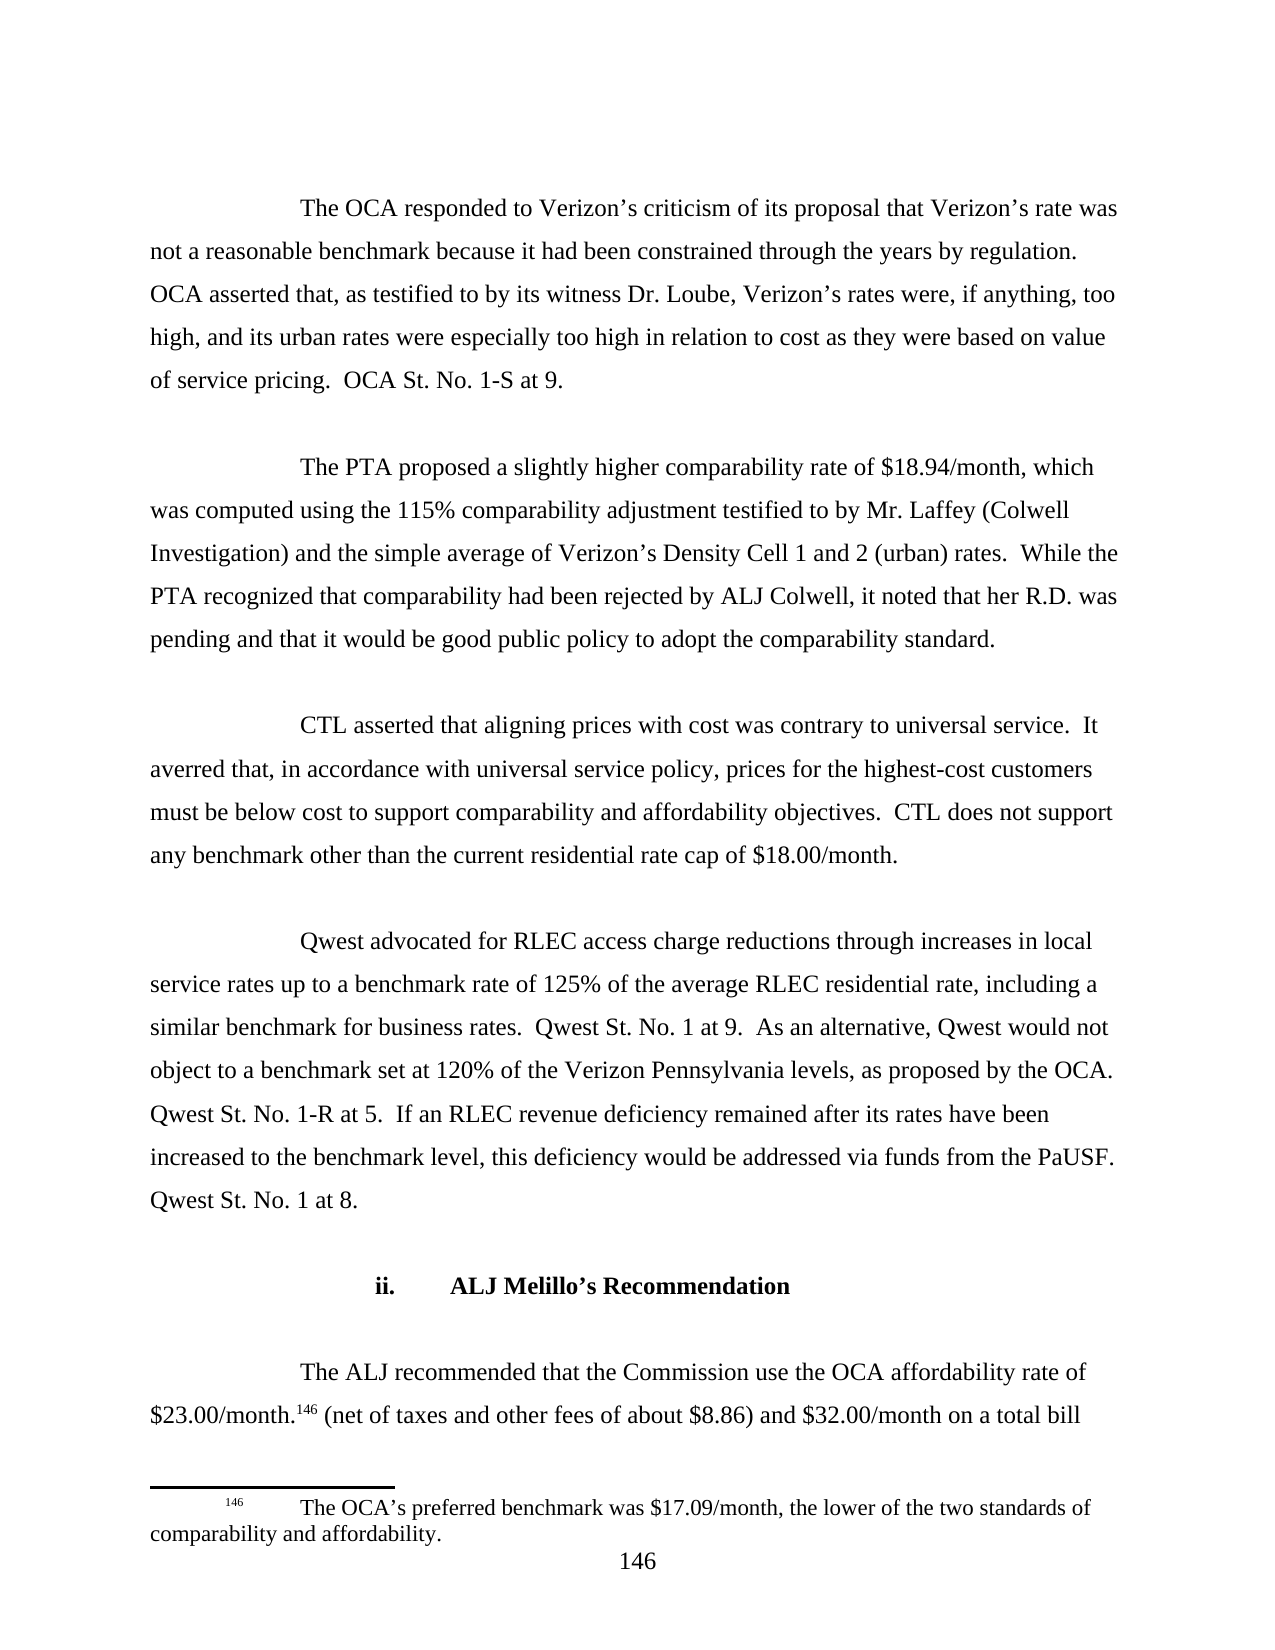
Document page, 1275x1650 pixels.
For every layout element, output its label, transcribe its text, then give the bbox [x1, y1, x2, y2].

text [150, 1357, 1125, 1429]
text The PTA proposed a slightly higher comparability rate of $18.94/month, which was computed using the 115% comparability adjustment testified to by Mr. Laffey (Colwell Investigation) and the simple average of Verizon’s Density Cell 1 and 2 (urban) rates. While the PTA recognized that comparability had been rejected by ALJ Colwell, it noted that her R.D. was pending and that it would be good public policy to adopt the comparability standard. [150, 452, 1125, 653]
text Qwest advocated for RLEC access charge reductions through increases in local service rates up to a benchmark rate of 125% of the average RLEC residential rate, including a similar benchmark for business rates. Qwest St. No. 1 at 9. As an alternative, Qwest would not object to a benchmark set at 120% of the Verizon Pennsylvania levels, as proposed by the OCA. Qwest St. No. 1-R at 5. If an RLEC revenue deficiency remained after its rates have been increased to the benchmark level, this deficiency would be addressed via funds from the PaUSF. Qwest St. No. 1 at 8. [150, 926, 1125, 1214]
text CTL asserted that aligning prices with cost was contrary to universal service. It averred that, in accordance with universal service policy, prices for the highest-cost customers must be below cost to support comparability and affordability objectives. CTL does not support any benchmark other than the current residential rate cap of $18.00/month. [150, 711, 1125, 869]
text The OCA responded to Verizon’s criticism of its proposal that Verizon’s rate was not a reasonable benchmark because it had been constrained through the years by regulation. OCA asserted that, as testified to by its witness Dr. Loube, Verizon’s rates were, if anything, too high, and its urban rates were especially too high in relation to cost as they were based on value of service pricing. OCA St. No. 1-S at 9. [150, 193, 1125, 394]
text ii. ALJ Melillo’s Recommendation [150, 1271, 1125, 1300]
